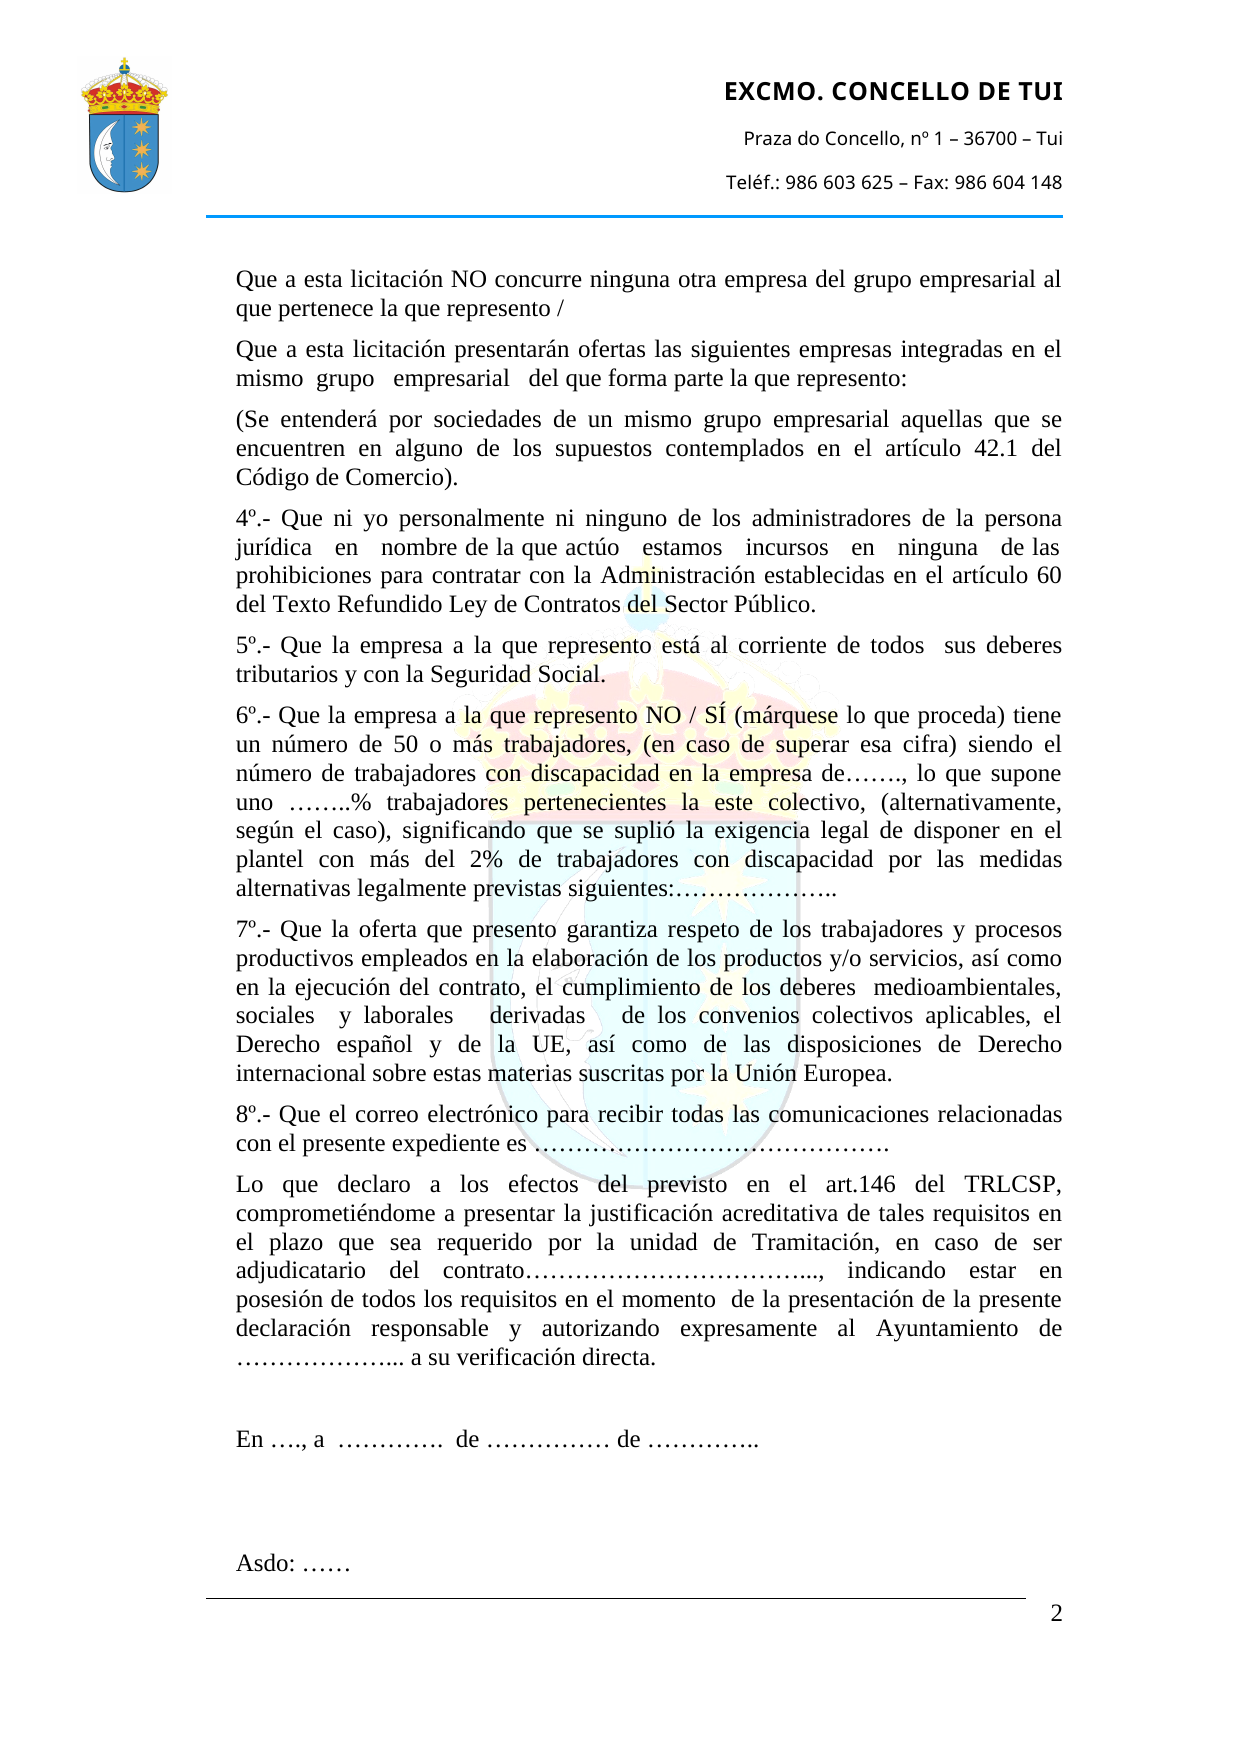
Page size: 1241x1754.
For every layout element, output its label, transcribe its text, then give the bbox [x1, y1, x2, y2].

text 6º.- Que la empresa a la que represento NO / SÍ (márquese lo que proceda) tiene un número de 50 o más trabajadores, (en caso de superar esa cifra) siendo el número de trabajadores con discapacidad en la empresa de……., lo que supone uno ……..% trabajadores pertenecientes la este colectivo, (alternativamente, según el caso), significando que se suplió la exigencia legal de disponer en el plantel con más del 2% de trabajadores con discapacidad por las medidas alternativas legalmente previstas siguientes:……………….. [236, 701, 1063, 902]
text 4º.- Que ni yo personalmente ni ninguno de los administradores de la persona jurídica en nombre de la que actúo estamos incursos en ninguna de las prohibiciones para contratar con la Administración establecidas en el artículo 60 del Texto Refundido Ley de Contratos del Sector Público. [236, 503, 1063, 618]
text 5º.- Que la empresa a la que represento está al corriente de todos sus deberes tributarios y con la Seguridad Social. [236, 631, 1063, 688]
text Que a esta licitación presentarán ofertas las siguientes empresas integradas en el mismo grupo empresarial del que forma parte la que represento: [236, 334, 1063, 392]
text (Se entenderá por sociedades de un mismo grupo empresarial aquellas que se encuentren en alguno de los supuestos contemplados en el artículo 42.1 del Código de Comercio). [236, 404, 1063, 491]
text Lo que declaro a los efectos del previsto en el art.146 del TRLCSP, comprometiéndome a presentar la justificación acreditativa de tales requisitos en el plazo que sea requerido por la unidad de Tramitación, en caso de ser adjudicatario del contrato……………………………..., indicando estar en posesión de todos los requisitos en el momento de la presentación de la presente declaración responsable y autorizando expresamente al Ayuntamiento de ………………... a su verificación directa. [236, 1169, 1063, 1371]
text En …., a …………. de …………… de ………….. [236, 1424, 1063, 1453]
text Asdo: …… [236, 1548, 1063, 1577]
text 7º.- Que la oferta que presento garantiza respeto de los trabajadores y procesos productivos empleados en la elaboración de los productos y/o servicios, así como en la ejecución del contrato, el cumplimiento de los deberes medioambientales, sociales y laborales derivadas de los convenios colectivos aplicables, el Derecho español y de la UE, así como de las disposiciones de Derecho internacional sobre estas materias suscritas por la Unión Europea. [236, 914, 1063, 1087]
text 8º.- Que el correo electrónico para recibir todas las comunicaciones relacionadas con el presente expediente es ……………………………………. [236, 1099, 1063, 1157]
text Que a esta licitación NO concurre ninguna otra empresa del grupo empresarial al que pertenece la que represento / [236, 264, 1063, 322]
picture [77, 56, 172, 194]
